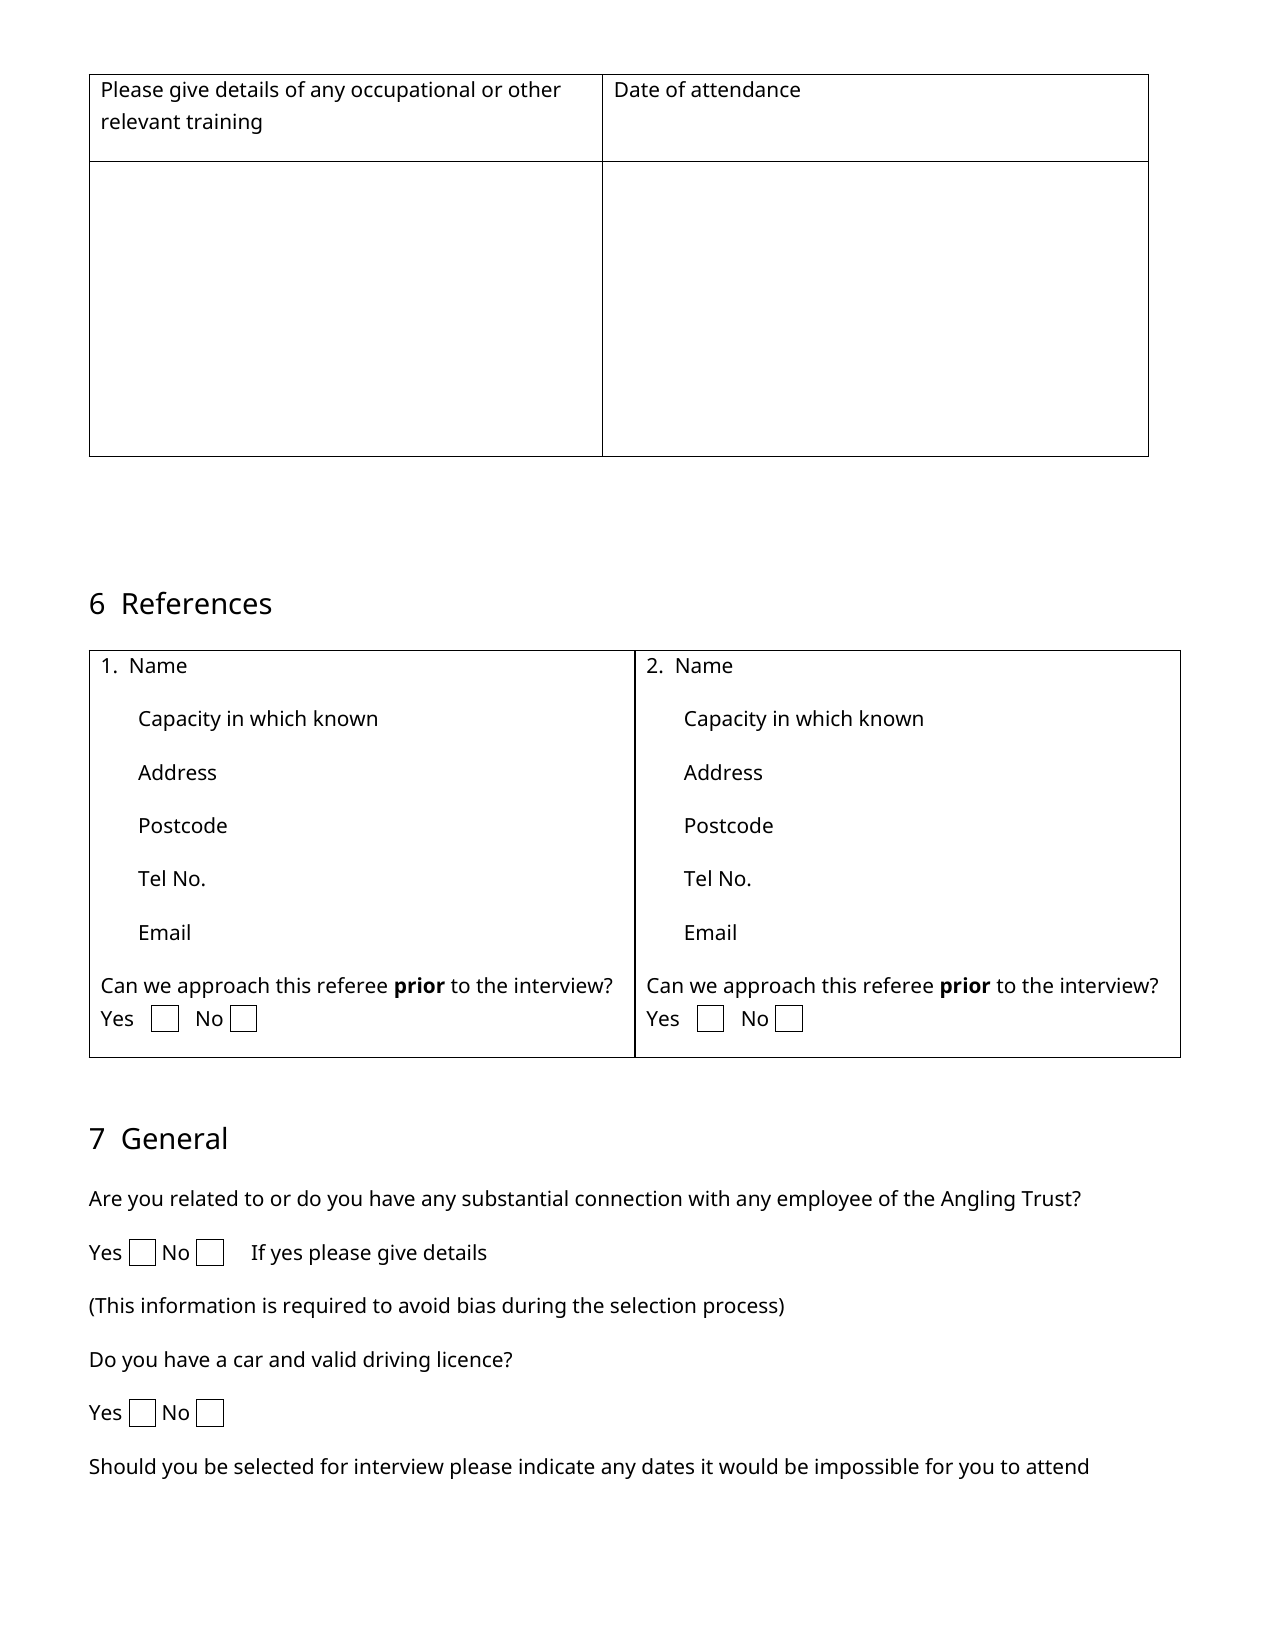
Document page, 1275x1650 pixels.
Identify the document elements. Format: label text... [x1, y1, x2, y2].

table_header 2. Name Capacity in which known Address Postcode Tel No. Email Can we approach this referee prior to the interview? Yes No [636, 651, 1180, 1057]
text Do you have a car and valid driving licence? [89, 1345, 1181, 1373]
table_header 1. Name Capacity in which known Address Postcode Tel No. Email Can we approach this referee prior to the interview? Yes No [90, 651, 634, 1057]
text 7 General [89, 1118, 1181, 1158]
text Yes No [89, 1398, 1181, 1427]
text Are you related to or do you have any substantial connection with any employee of the Angling Trust? [89, 1184, 1181, 1213]
text 6 References [89, 583, 1181, 623]
table_cell Please give details of any occupational or other relevant training [90, 75, 602, 161]
text Should you be selected for interview please indicate any dates it would be impossible for you to attend [89, 1452, 1181, 1480]
text (This information is required to avoid bias during the selection process) [89, 1291, 1181, 1320]
table_cell [603, 162, 1148, 456]
table_cell [90, 162, 602, 456]
table_cell Date of attendance [603, 75, 1148, 161]
text Yes No If yes please give details [89, 1238, 1181, 1266]
